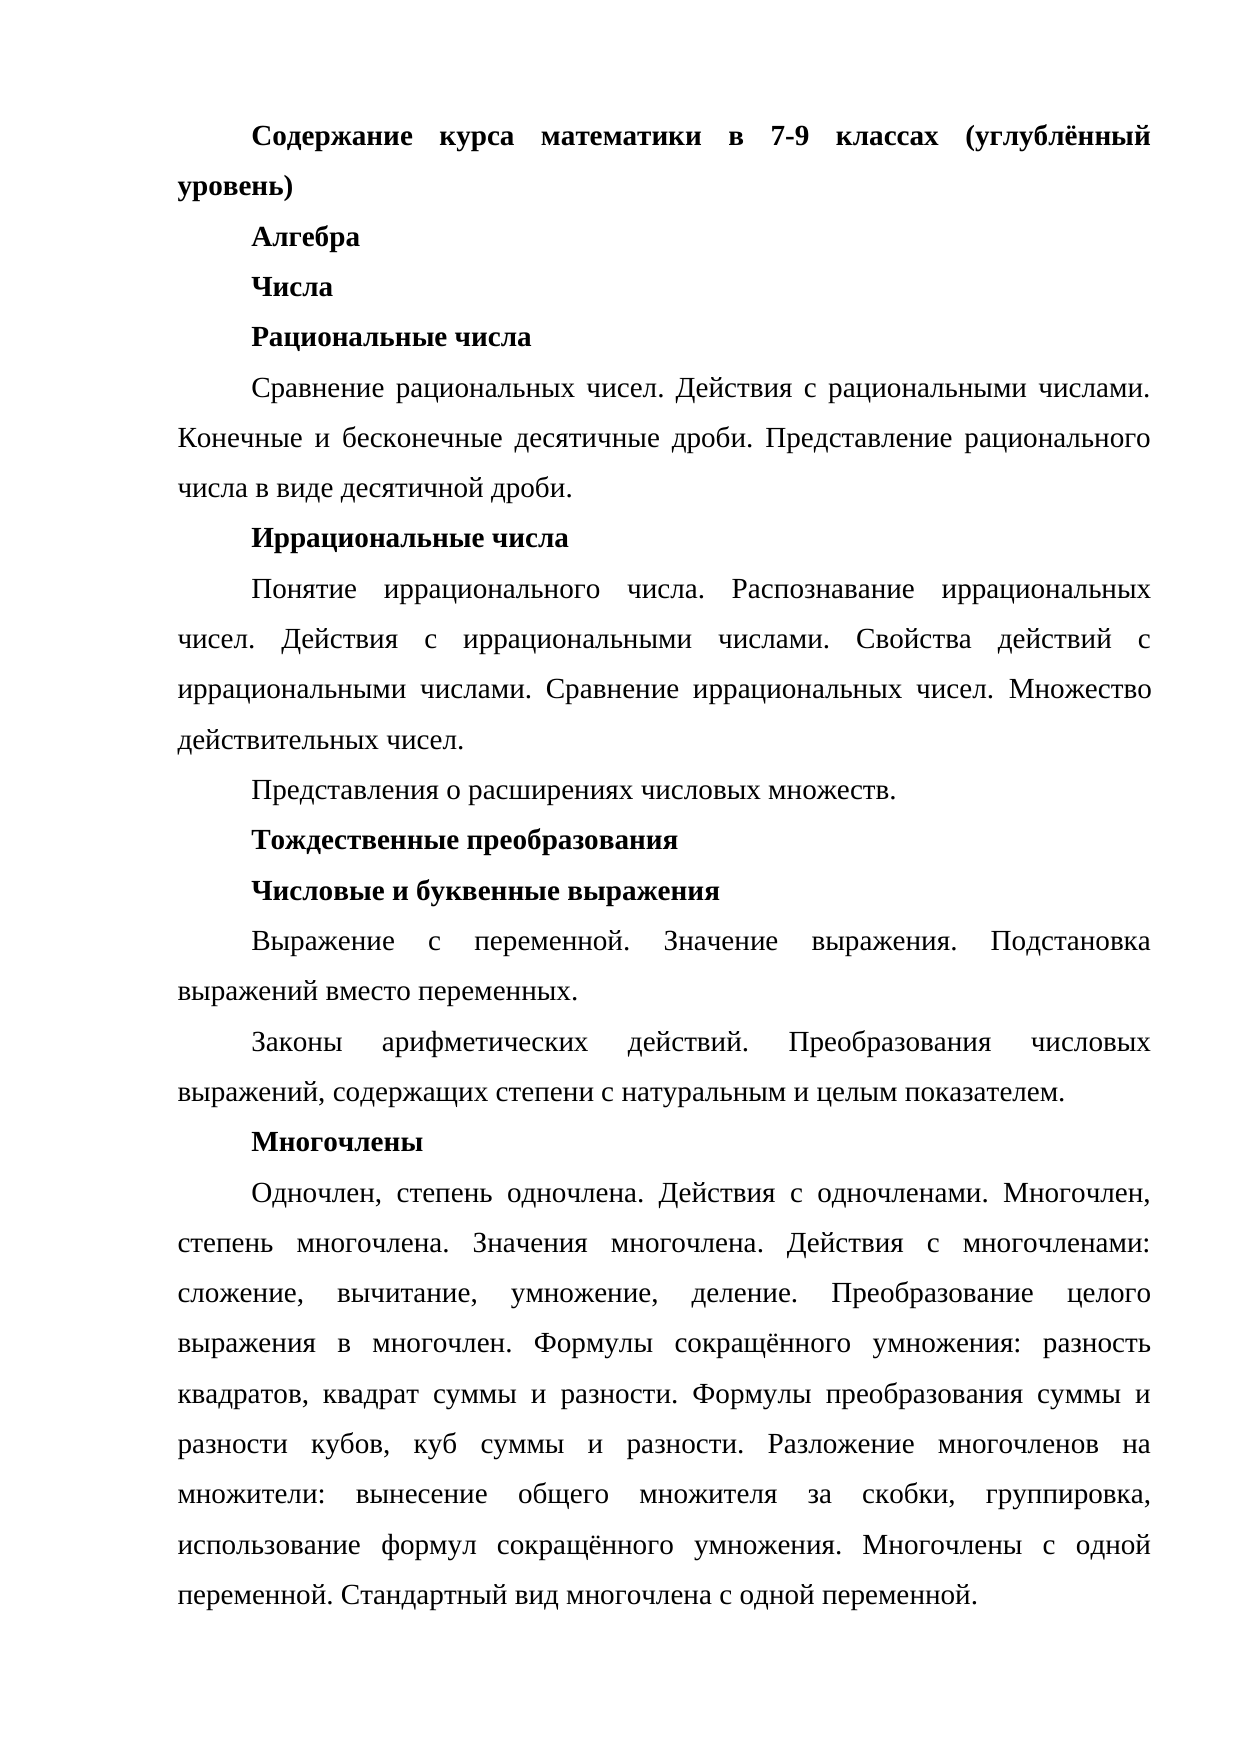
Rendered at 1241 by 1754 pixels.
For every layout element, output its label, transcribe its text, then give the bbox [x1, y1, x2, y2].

subtitle Содержание курса математики в 7-9 классах (углублённый уровень) [177, 118, 1152, 202]
text Выражение с переменной. Значение выражения. Подстановка выражений вместо переменных. [177, 923, 1152, 1007]
text Понятие иррационального числа. Распознавание иррациональных чисел. Действия с иррациональными числами. Свойства действий с иррациональными числами. Сравнение иррациональных чисел. Множество действительных чисел. [177, 571, 1152, 755]
text Представления о расширениях числовых множеств. [177, 772, 1152, 806]
subtitle Числа [177, 269, 1152, 303]
text Законы арифметических действий. Преобразования числовых выражений, содержащих степени с натуральным и целым показателем. [177, 1024, 1152, 1108]
text Рациональные числа [177, 319, 1152, 353]
subtitle Алгебра [177, 219, 1152, 252]
subtitle Тождественные преобразования [177, 822, 1152, 856]
text Одночлен, степень одночлена. Действия с одночленами. Многочлен, степень многочлена. Значения многочлена. Действия с многочленами: сложение, вычитание, умножение, деление. Преобразование целого выражения в многочлен. Формулы сокращённого умножения: разность квадратов, квадрат суммы и разности. Формулы преобразования суммы и разности кубов, куб суммы и разности. Разложение многочленов на множители: вынесение общего множителя за скобки, группировка, использование формул сокращённого умножения. Многочлены с одной переменной. Стандартный вид многочлена с одной переменной. [177, 1175, 1152, 1611]
text Многочлены [177, 1124, 1152, 1158]
text Сравнение рациональных чисел. Действия с рациональными числами. Конечные и бесконечные десятичные дроби. Представление рационального числа в виде десятичной дроби. [177, 370, 1152, 504]
text Числовые и буквенные выражения [177, 873, 1152, 906]
text Иррациональные числа [177, 521, 1152, 554]
